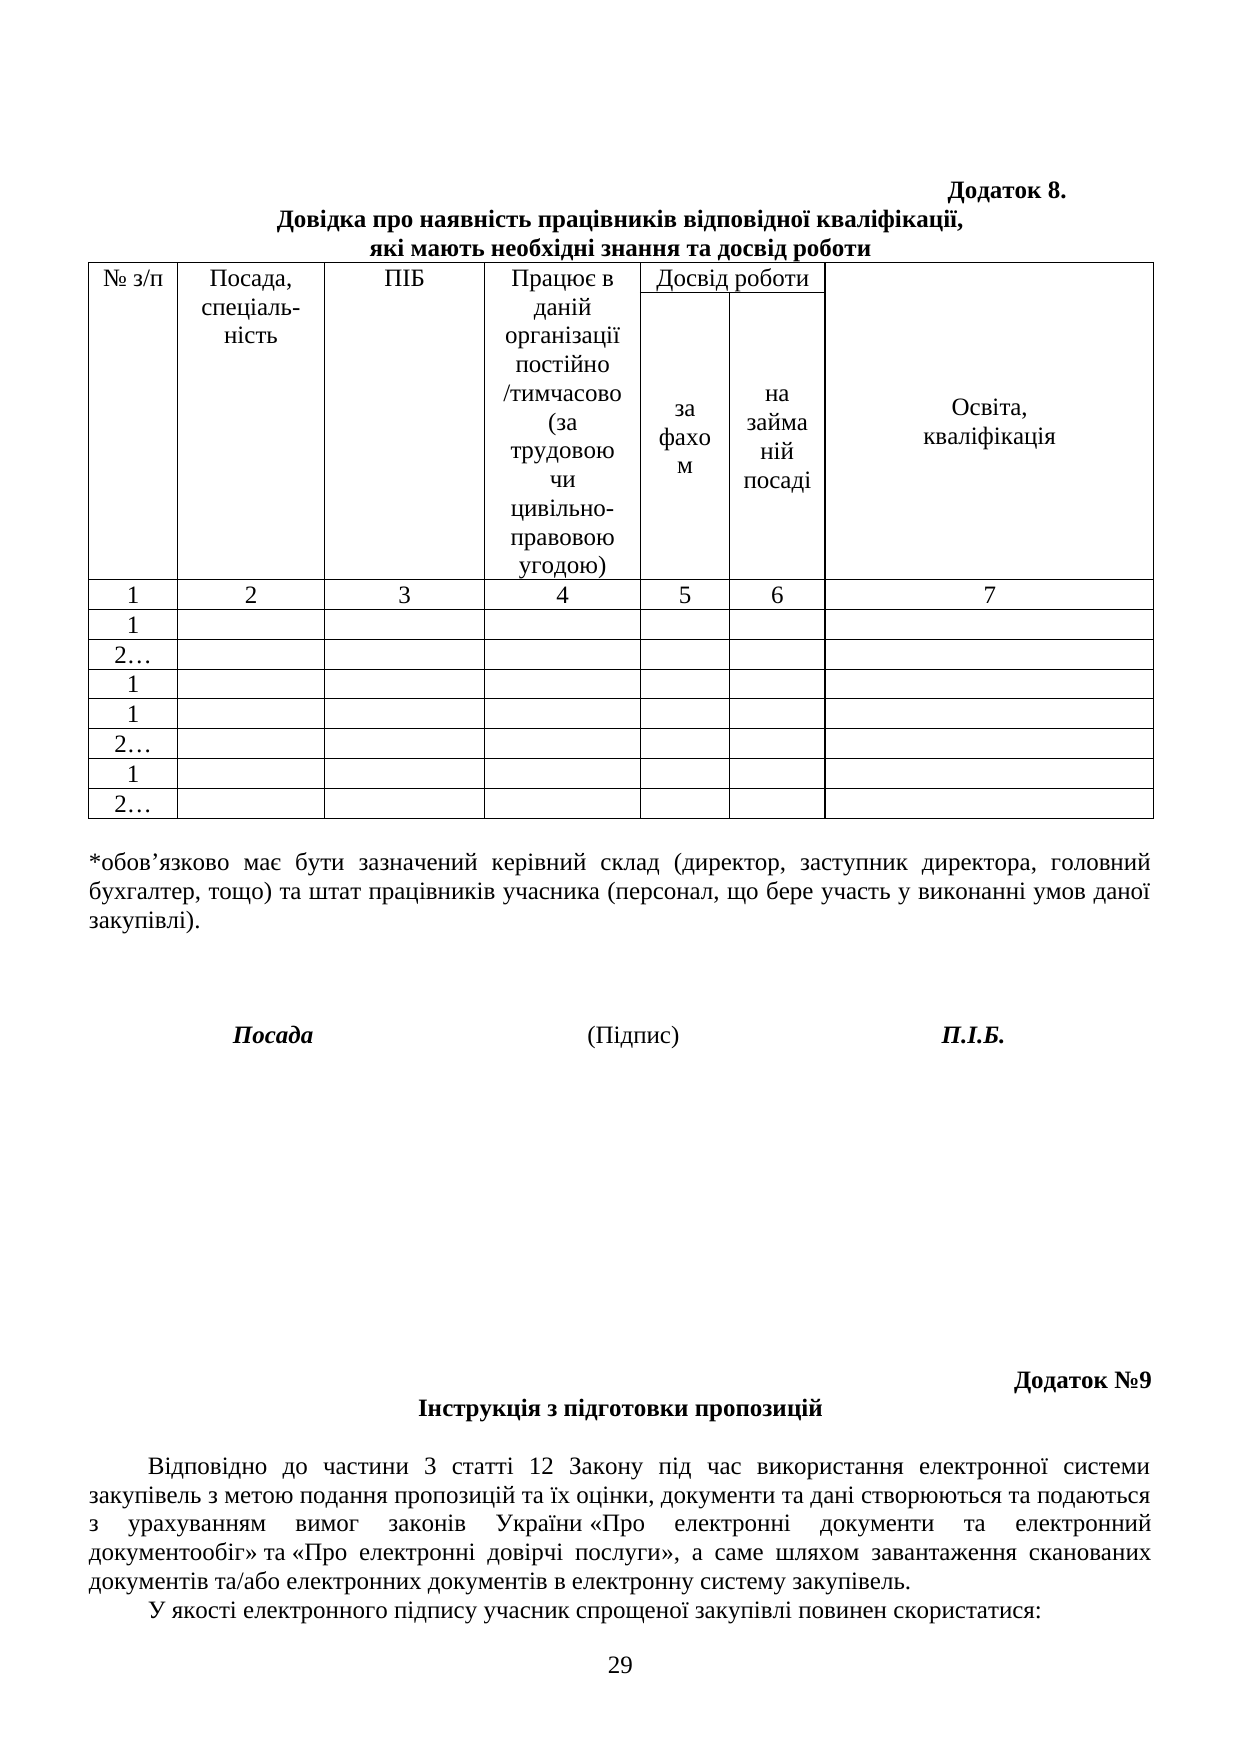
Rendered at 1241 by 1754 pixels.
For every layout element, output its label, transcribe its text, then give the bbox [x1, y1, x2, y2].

text Відповідно до частини 3 статті 12 Закону під час використання електронної системи закупівель з метою подання пропозицій та їх оцінки, документи та дані створюються та подаються з урахуванням вимог законів України «Про електронні документи та електронний документообіг» та «Про електронні довірчі послуги», а саме шляхом завантаження сканованих документів та/або електронних документів в електронну систему закупівель. [89, 1451, 1152, 1595]
table_header ПІБ [325, 263, 484, 579]
text Додаток №9 [89, 1365, 1152, 1393]
table_cell на займаній посаді [730, 293, 824, 579]
text Довідка про наявність працівників відповідної кваліфікації, [89, 204, 1152, 233]
table_cell [485, 610, 640, 639]
table_cell [178, 670, 324, 698]
table_cell [641, 640, 729, 668]
table_cell 2… [89, 640, 177, 668]
table_header Працює в даній організації постійно /тимчасово (за трудовою чи цивільно-правовою угодою) [485, 263, 640, 579]
table_header Посада, спеціаль-ність [178, 263, 324, 579]
table_cell [485, 729, 640, 758]
table_cell [730, 610, 824, 639]
table_cell [178, 610, 324, 639]
table_cell [485, 640, 640, 668]
table_cell [641, 759, 729, 788]
table_cell 1 [89, 610, 177, 639]
table_cell [826, 640, 1153, 668]
table_cell [826, 729, 1153, 758]
table_cell [730, 729, 824, 758]
table_cell [826, 759, 1153, 788]
table_cell [325, 699, 484, 728]
table_cell [485, 789, 640, 817]
table_cell 4 [485, 580, 640, 609]
table_cell 2 [178, 580, 324, 609]
table_cell 1 [89, 580, 177, 609]
table_cell 1 [89, 759, 177, 788]
table_header № з/п [89, 263, 177, 579]
table_cell [325, 610, 484, 639]
text У якості електронного підпису учасник спрощеної закупівлі повинен скористатися: [89, 1595, 1152, 1623]
table_cell [178, 640, 324, 668]
table_cell [641, 699, 729, 728]
table_cell [325, 759, 484, 788]
table_cell [730, 699, 824, 728]
table_cell 3 [325, 580, 484, 609]
table_cell 6 [730, 580, 824, 609]
table_cell за фахом [641, 293, 729, 579]
table_cell 1 [89, 699, 177, 728]
table_header Досвід роботи [641, 263, 824, 292]
table_cell [325, 640, 484, 668]
table_cell [178, 699, 324, 728]
table_header Освіта, кваліфікація [826, 263, 1153, 579]
table_cell [325, 729, 484, 758]
table_cell [730, 670, 824, 698]
table_cell [826, 699, 1153, 728]
table_cell [641, 670, 729, 698]
table_cell 2… [89, 729, 177, 758]
table_cell 2… [89, 789, 177, 817]
table_cell [730, 640, 824, 668]
table_cell [325, 789, 484, 817]
text Додаток 8. [89, 176, 1152, 204]
table_cell [826, 610, 1153, 639]
table_cell [178, 759, 324, 788]
table_cell [485, 670, 640, 698]
table_cell [178, 789, 324, 817]
table_cell 1 [89, 670, 177, 698]
table_cell 7 [826, 580, 1153, 609]
table_cell [485, 759, 640, 788]
text Посада (Підпис) П.І.Б. [89, 1020, 1152, 1048]
text Інструкція з підготовки пропозицій [89, 1393, 1152, 1422]
table_cell 5 [641, 580, 729, 609]
table_cell [325, 670, 484, 698]
text *обов’язково має бути зазначений керівний склад (директор, заступник директора, головний бухгалтер, тощо) та штат працівників учасника (персонал, що бере участь у виконанні умов даної закупівлі). [89, 847, 1152, 933]
table_cell [485, 699, 640, 728]
table_cell [178, 729, 324, 758]
table_cell [730, 759, 824, 788]
table_cell [641, 789, 729, 817]
table_cell [641, 610, 729, 639]
table_cell [826, 789, 1153, 817]
table_cell [641, 729, 729, 758]
text які мають необхідні знання та досвід роботи [89, 233, 1152, 262]
table_cell [730, 789, 824, 817]
table_cell [826, 670, 1153, 698]
